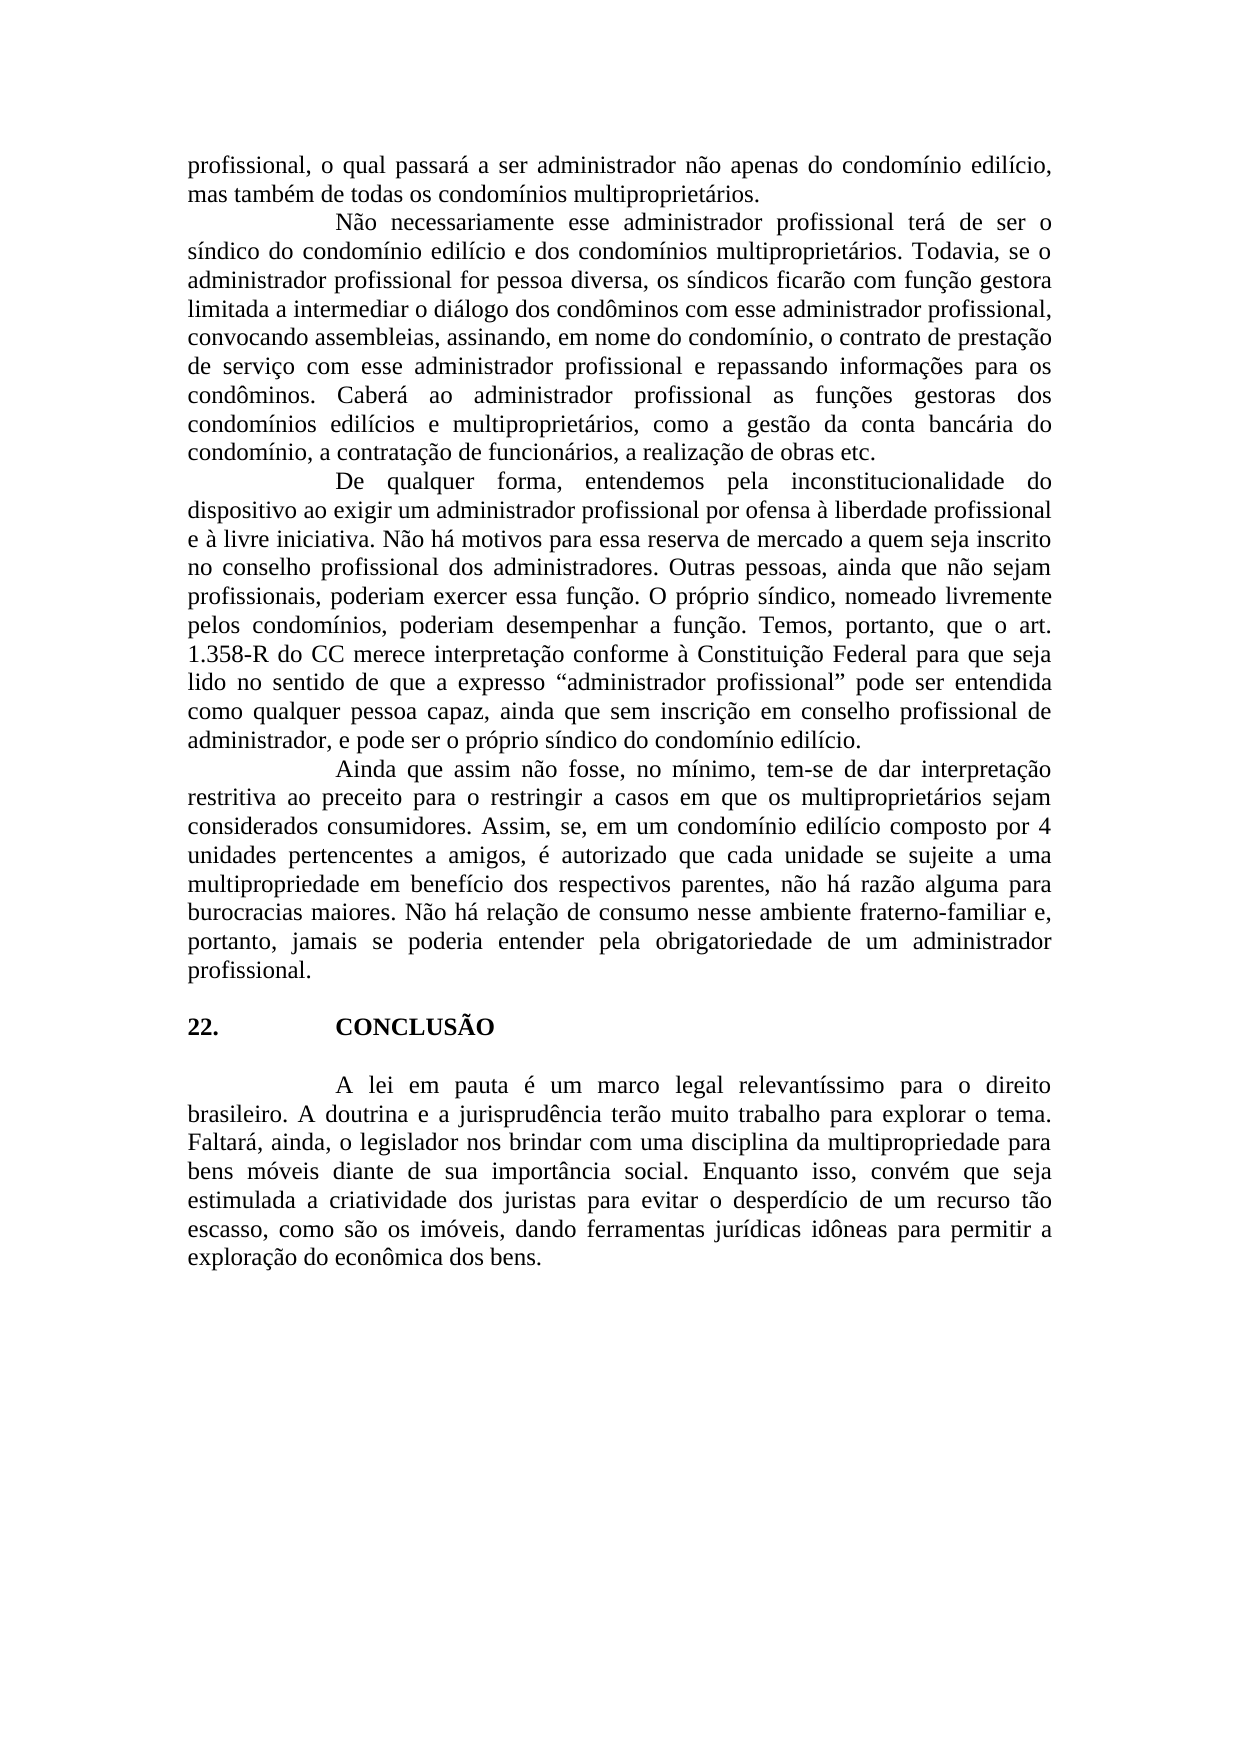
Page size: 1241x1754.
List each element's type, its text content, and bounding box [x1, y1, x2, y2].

text Não necessariamente esse administrador profissional terá de ser o síndico do condomínio edilício e dos condomínios multiproprietários. Todavia, se o administrador profissional for pessoa diversa, os síndicos ficarão com função gestora limitada a intermediar o diálogo dos condôminos com esse administrador profissional, convocando assembleias, assinando, em nome do condomínio, o contrato de prestação de serviço com esse administrador profissional e repassando informações para os condôminos. Caberá ao administrador profissional as funções gestoras dos condomínios edilícios e multiproprietários, como a gestão da conta bancária do condomínio, a contratação de funcionários, a realização de obras etc. [187, 207, 1053, 466]
list CONCLUSÃO [187, 1012, 1053, 1041]
text De qualquer forma, entendemos pela inconstitucionalidade do dispositivo ao exigir um administrador profissional por ofensa à liberdade profissional e à livre iniciativa. Não há motivos para essa reserva de mercado a quem seja inscrito no conselho profissional dos administradores. Outras pessoas, ainda que não sejam profissionais, poderiam exercer essa função. O próprio síndico, nomeado livremente pelos condomínios, poderiam desempenhar a função. Temos, portanto, que o art. 1.358-R do CC merece interpretação conforme à Constituição Federal para que seja lido no sentido de que a expresso “administrador profissional” pode ser entendida como qualquer pessoa capaz, ainda que sem inscrição em conselho profissional de administrador, e pode ser o próprio síndico do condomínio edilício. [187, 466, 1053, 754]
text Ainda que assim não fosse, no mínimo, tem-se de dar interpretação restritiva ao preceito para o restringir a casos em que os multiproprietários sejam considerados consumidores. Assim, se, em um condomínio edilício composto por 4 unidades pertencentes a amigos, é autorizado que cada unidade se sujeite a uma multipropriedade em benefício dos respectivos parentes, não há razão alguma para burocracias maiores. Não há relação de consumo nesse ambiente fraterno-familiar e, portanto, jamais se poderia entender pela obrigatoriedade de um administrador profissional. [187, 754, 1053, 984]
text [187, 150, 1053, 207]
text A lei em pauta é um marco legal relevantíssimo para o direito brasileiro. A doutrina e a jurisprudência terão muito trabalho para explorar o tema. Faltará, ainda, o legislador nos brindar com uma disciplina da multipropriedade para bens móveis diante de sua importância social. Enquanto isso, convém que seja estimulada a criatividade dos juristas para evitar o desperdício de um recurso tão escasso, como são os imóveis, dando ferramentas jurídicas idôneas para permitir a exploração do econômica dos bens. [187, 1070, 1053, 1271]
